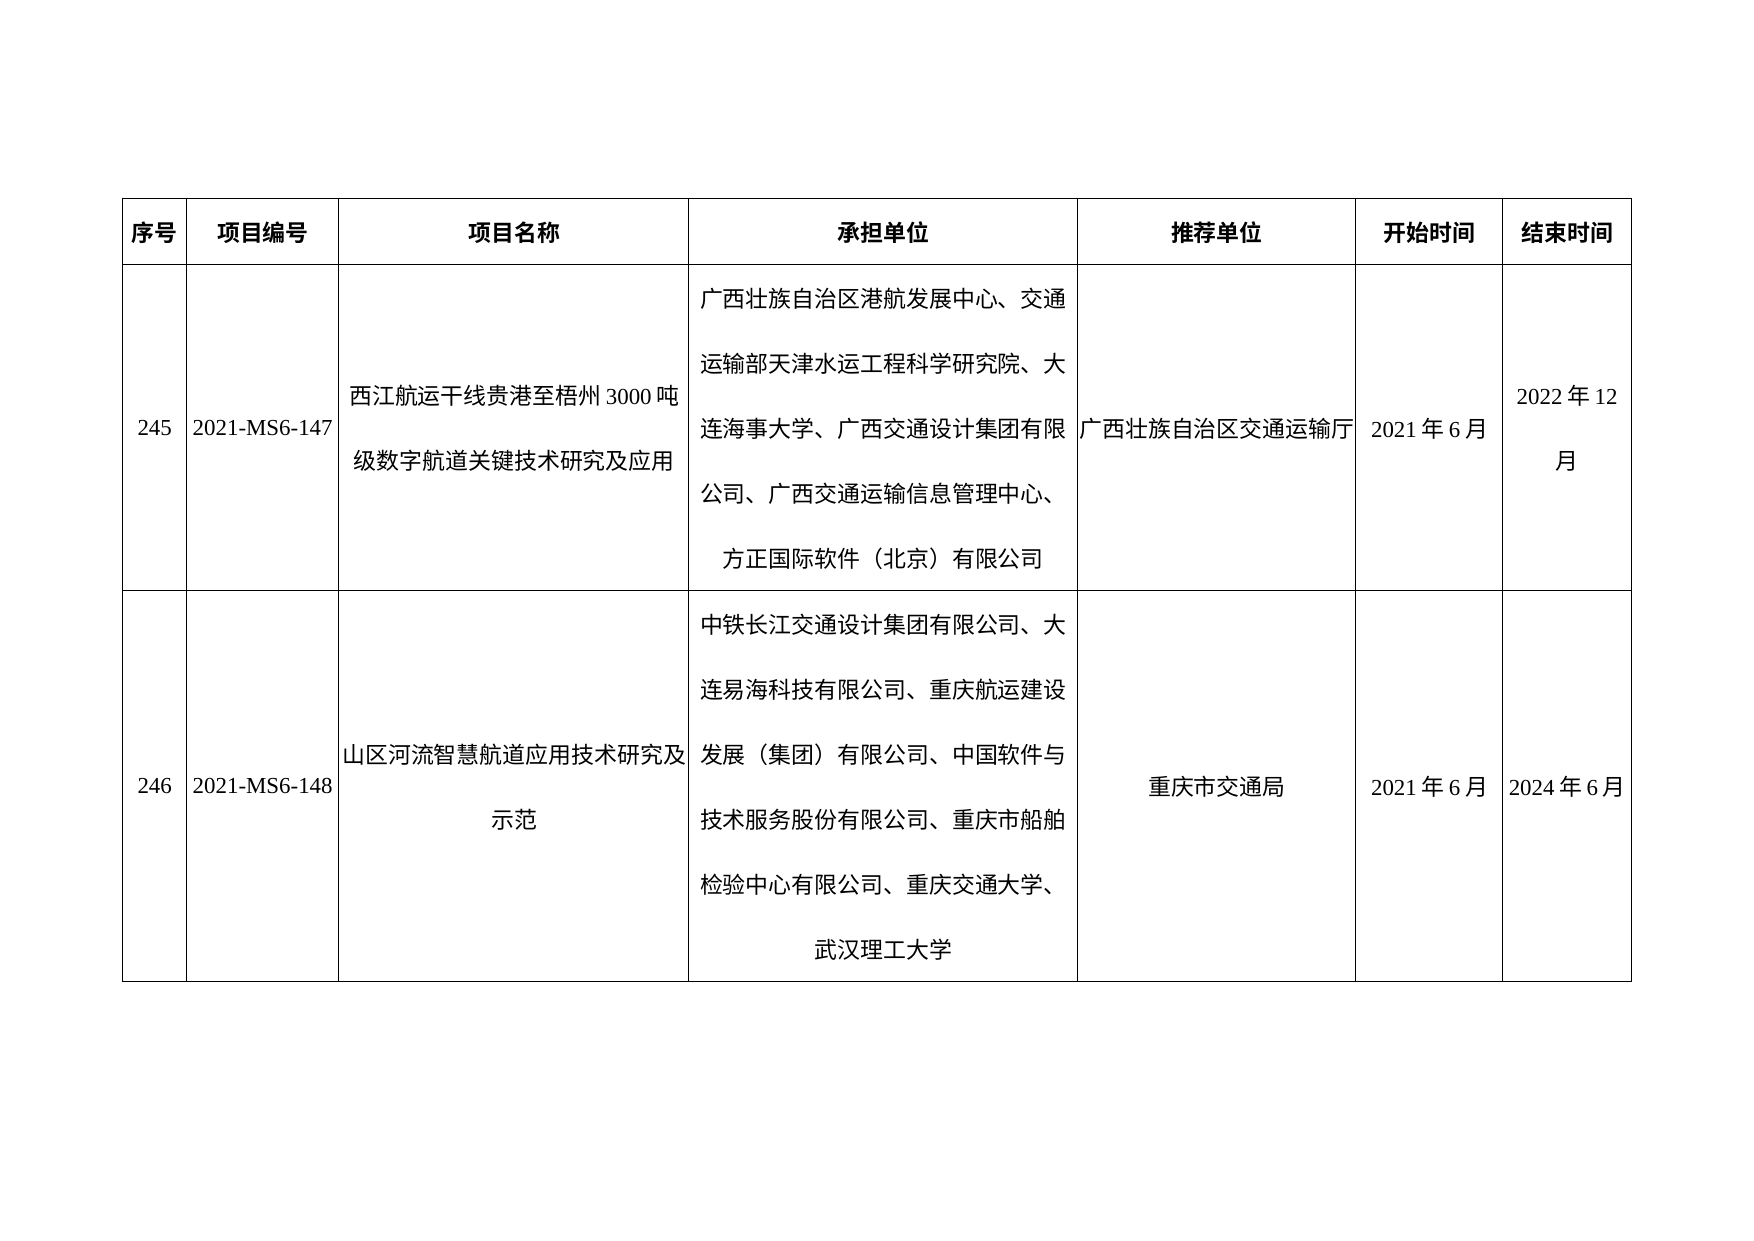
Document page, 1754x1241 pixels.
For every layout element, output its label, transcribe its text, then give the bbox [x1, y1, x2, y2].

table_cell 2022年12月 [1503, 265, 1631, 590]
table_cell 西江航运干线贵港至梧州3000吨级数字航道关键技术研究及应用 [339, 265, 688, 590]
table_cell 2021年6月 [1356, 591, 1502, 981]
table_header 推荐单位 [1078, 199, 1355, 264]
table_cell 广西壮族自治区交通运输厅 [1078, 265, 1355, 590]
table_cell 245 [123, 265, 186, 590]
table_header 承担单位 [689, 199, 1077, 264]
table_header 项目编号 [187, 199, 338, 264]
table_cell 2021年6月 [1356, 265, 1502, 590]
table_cell 2021-MS6-148 [187, 591, 338, 981]
table_header 开始时间 [1356, 199, 1502, 264]
table_cell 246 [123, 591, 186, 981]
table_cell 2024年6月 [1503, 591, 1631, 981]
table_cell 山区河流智慧航道应用技术研究及示范 [339, 591, 688, 981]
table_cell 广西壮族自治区港航发展中心、交通运输部天津水运工程科学研究院、大连海事大学、广西交通设计集团有限公司、广西交通运输信息管理中心、方正国际软件（北京）有限公司 [689, 265, 1077, 590]
table_cell 2021-MS6-147 [187, 265, 338, 590]
table_header 项目名称 [339, 199, 688, 264]
table_cell 中铁长江交通设计集团有限公司、大连易海科技有限公司、重庆航运建设发展（集团）有限公司、中国软件与技术服务股份有限公司、重庆市船舶检验中心有限公司、重庆交通大学、武汉理工大学 [689, 591, 1077, 981]
table_cell 重庆市交通局 [1078, 591, 1355, 981]
table_header 序号 [123, 199, 186, 264]
table_header 结束时间 [1503, 199, 1631, 264]
